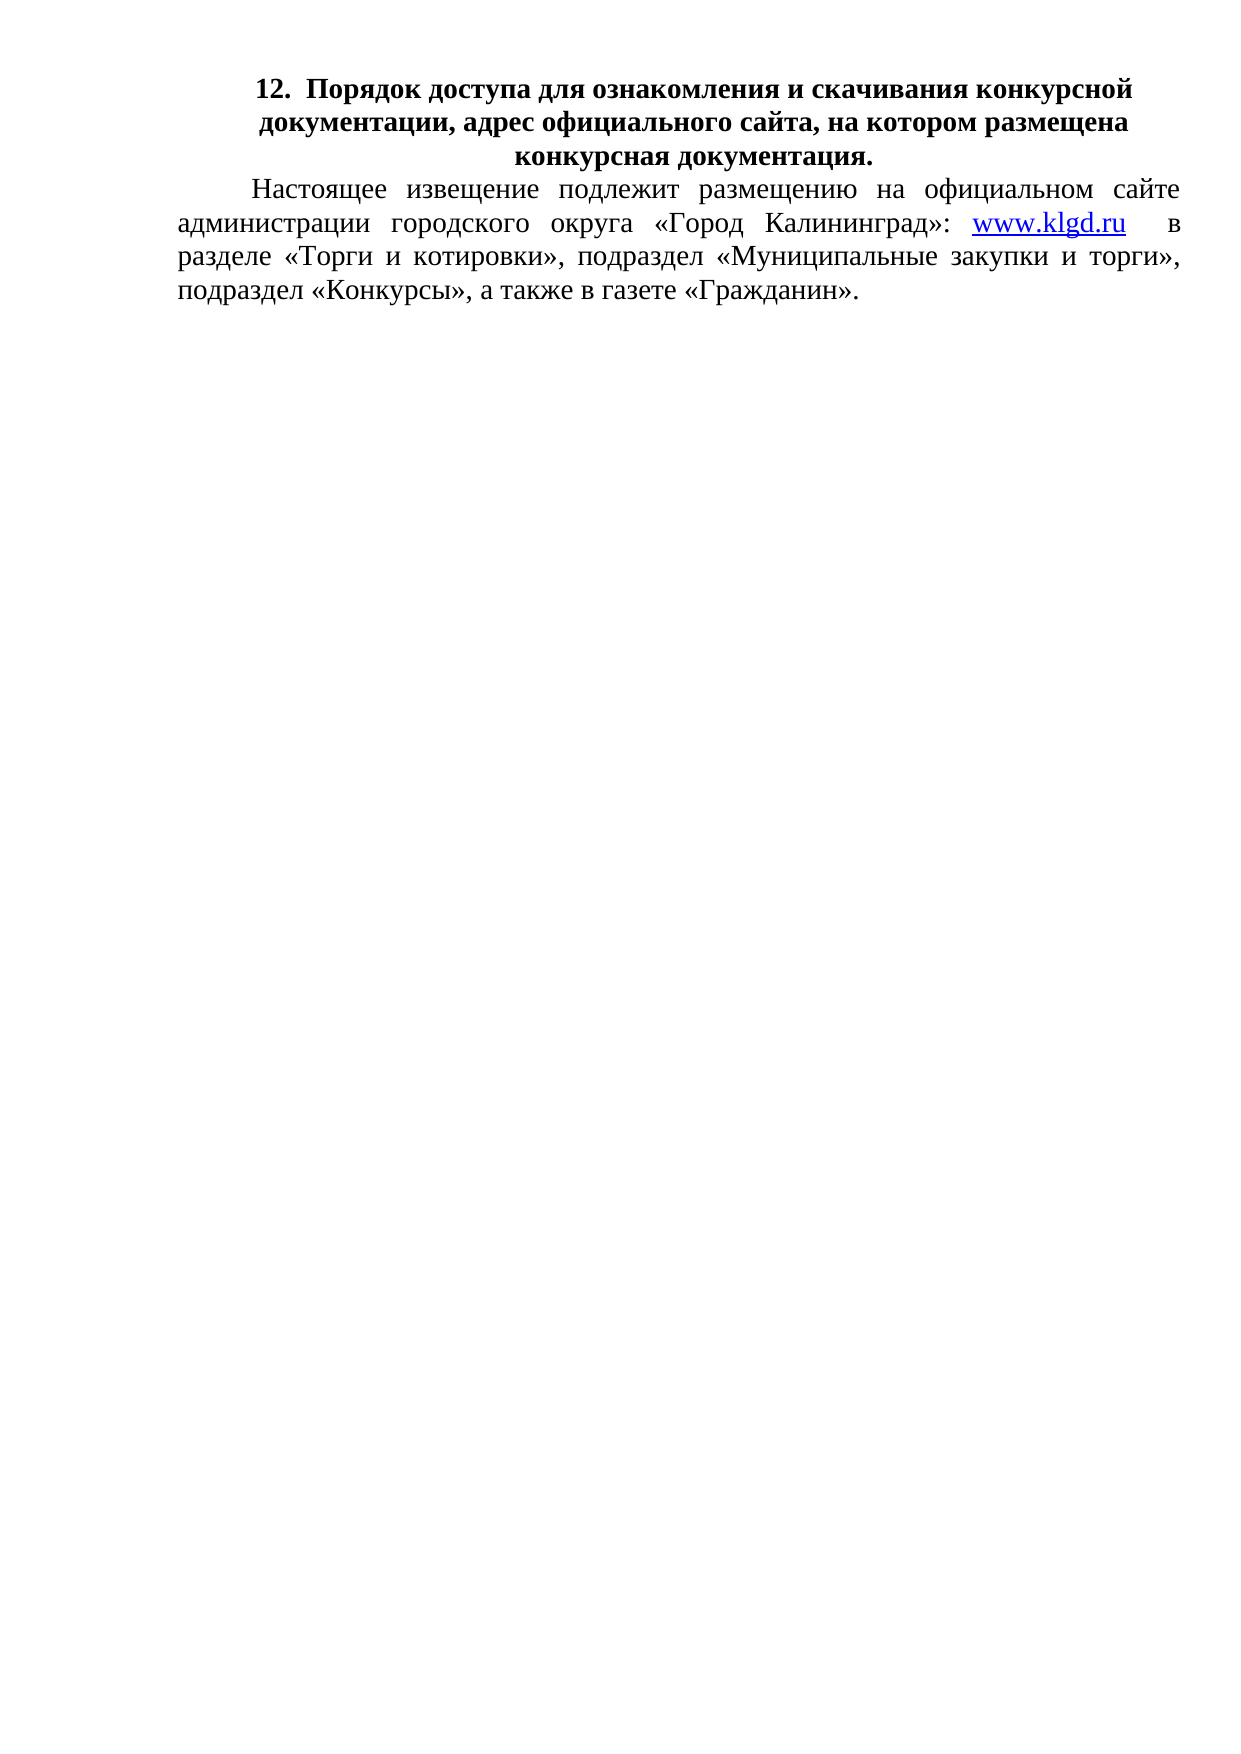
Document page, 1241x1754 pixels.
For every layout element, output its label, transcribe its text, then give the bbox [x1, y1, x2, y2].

title Настоящее извещение подлежит размещению на официальном сайте администрации городского округа «Город Калининград»: www.klgd.ru в разделе «Торги и котировки», подраздел «Муниципальные закупки и торги», подраздел «Конкурсы», а также в газете «Гражданин». [177, 171, 1181, 306]
title 12. Порядок доступа для ознакомления и скачивания конкурсной документации, адрес официального сайта, на котором размещена конкурсная документация. [207, 71, 1181, 171]
